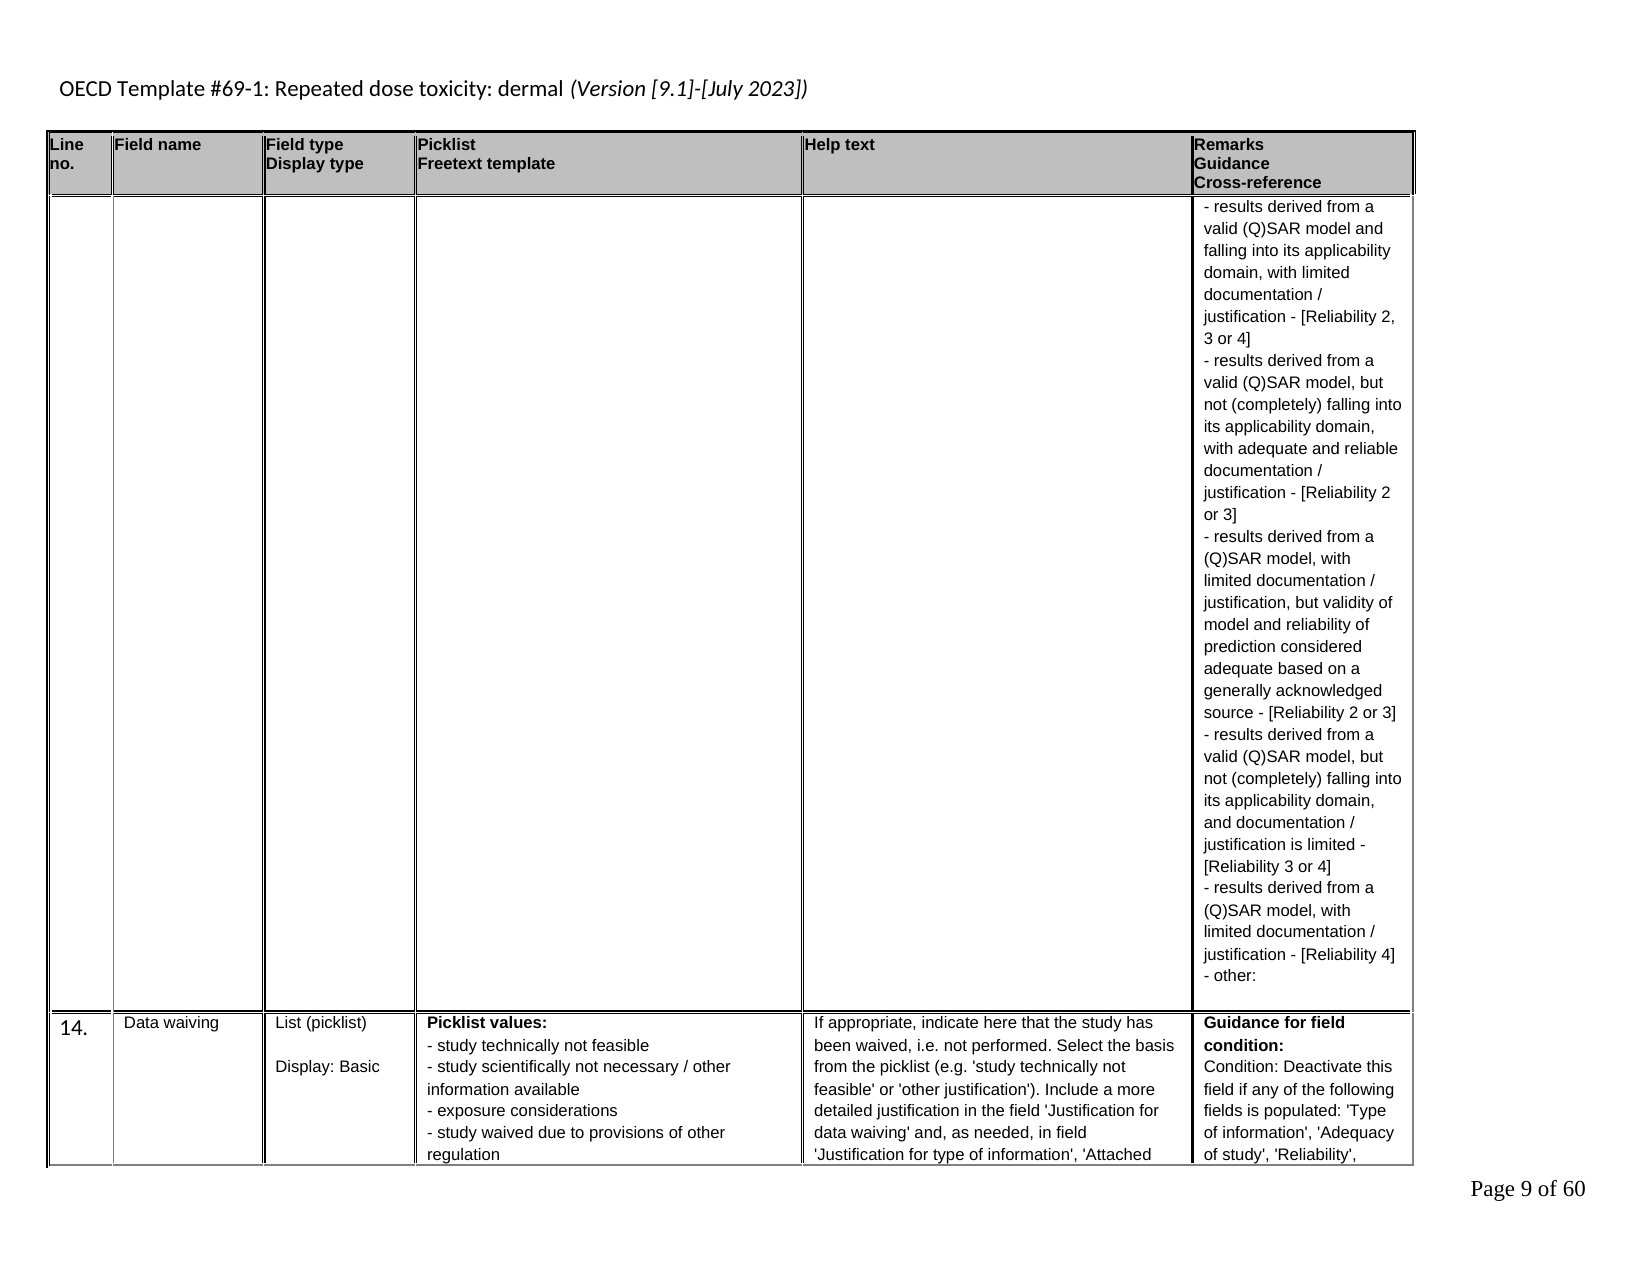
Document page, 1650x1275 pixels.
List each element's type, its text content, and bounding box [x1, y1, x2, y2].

table_cell Data waiving [113, 1010, 264, 1164]
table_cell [266, 197, 414, 1010]
table_cell List (picklist) Display: Basic [264, 1014, 416, 1164]
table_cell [804, 197, 1191, 1010]
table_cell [803, 1014, 1192, 1164]
table_header Picklist Freetext template [416, 133, 803, 194]
table_header Remarks Guidance Cross-reference [1192, 133, 1412, 194]
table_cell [1192, 194, 1414, 1010]
table_cell [50, 1010, 112, 1164]
table_header Field type Display type [264, 133, 416, 194]
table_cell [416, 1014, 803, 1164]
table_header Field name [113, 132, 264, 194]
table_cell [114, 197, 262, 1010]
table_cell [1192, 1010, 1413, 1164]
table_header Help text [803, 133, 1192, 194]
table_cell [48, 194, 112, 1010]
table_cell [417, 197, 801, 1010]
table_header Line no. [50, 133, 112, 194]
